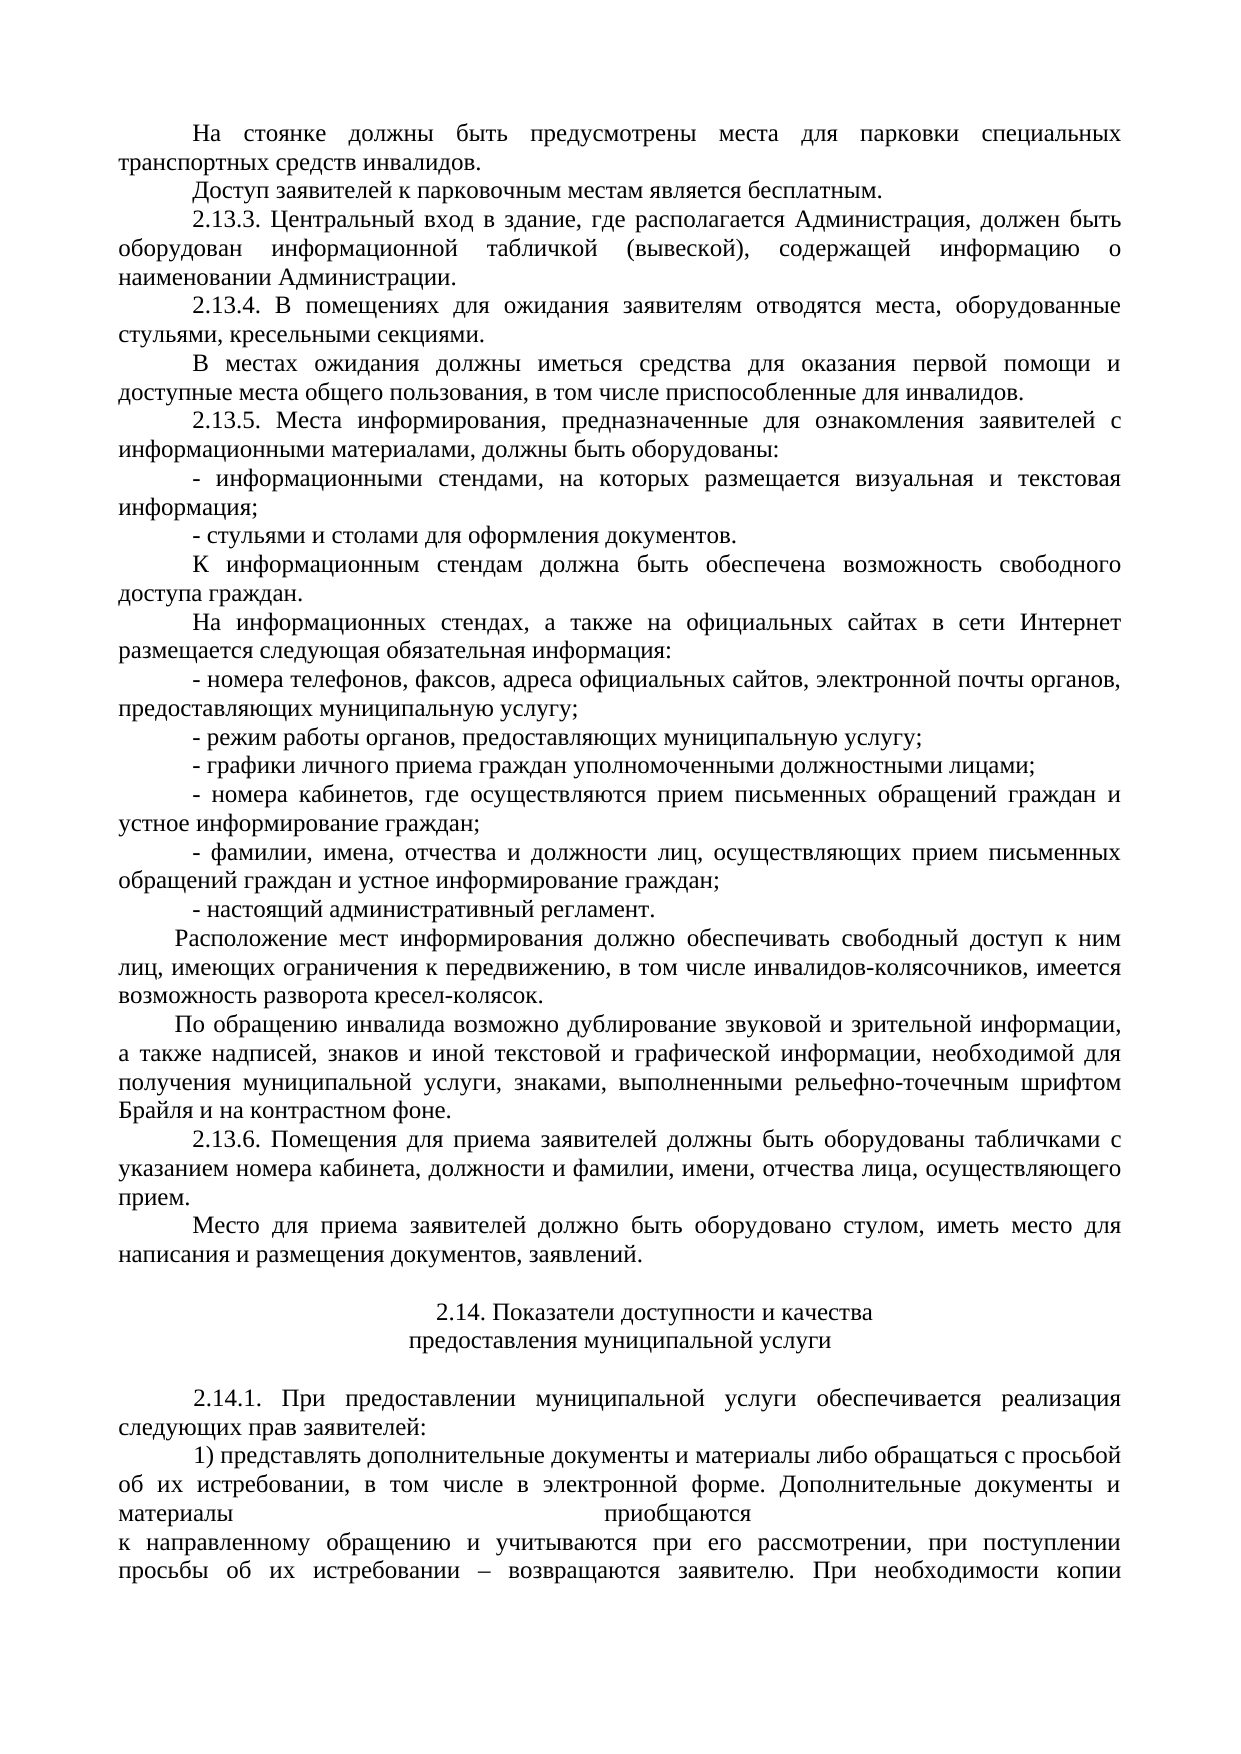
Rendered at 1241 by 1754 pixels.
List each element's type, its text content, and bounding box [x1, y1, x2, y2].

text - графики личного приема граждан уполномоченными должностными лицами; [118, 751, 1122, 779]
text 2.13.3. Центральный вход в здание, где располагается Администрация, должен быть оборудован информационной табличкой (вывеской), содержащей информацию о наименовании Администрации. [118, 204, 1122, 291]
text 2.13.4. В помещениях для ожидания заявителям отводятся места, оборудованные стульями, кресельными секциями. [118, 291, 1122, 348]
text 2.13.6. Помещения для приема заявителей должны быть оборудованы табличками с указанием номера кабинета, должности и фамилии, имени, отчества лица, осуществляющего прием. [118, 1124, 1122, 1211]
text - режим работы органов, предоставляющих муниципальную услугу; [118, 722, 1122, 751]
text К информационным стендам должна быть обеспечена возможность свободного доступа граждан. [118, 549, 1122, 607]
text На информационных стендах, а также на официальных сайтах в сети Интернет размещается следующая обязательная информация: [118, 607, 1122, 664]
text По обращению инвалида возможно дублирование звуковой и зрительной информации, а также надписей, знаков и иной текстовой и графической информации, необходимой для получения муниципальной услуги, знаками, выполненными рельефно-точечным шрифтом Брайля и на контрастном фоне. [118, 1009, 1122, 1124]
text На стоянке должны быть предусмотрены места для парковки специальных транспортных средств инвалидов. [118, 118, 1122, 176]
text Расположение мест информирования должно обеспечивать свободный доступ к ним лиц, имеющих ограничения к передвижению, в том числе инвалидов-колясочников, имеется возможность разворота кресел-колясок. [118, 923, 1122, 1009]
text - стульями и столами для оформления документов. [118, 521, 1122, 549]
text Доступ заявителей к парковочным местам является бесплатным. [118, 176, 1122, 204]
text 2.14. Показатели доступности и качества предоставления муниципальной услуги [118, 1297, 1122, 1354]
text 2.13.5. Места информирования, предназначенные для ознакомления заявителей с информационными материалами, должны быть оборудованы: [118, 406, 1122, 463]
text - настоящий административный регламент. [118, 894, 1122, 923]
text - информационными стендами, на которых размещается визуальная и текстовая информация; [118, 463, 1122, 521]
text - номера телефонов, факсов, адреса официальных сайтов, электронной почты органов, предоставляющих муниципальную услугу; [118, 664, 1122, 722]
text Место для приема заявителей должно быть оборудовано стулом, иметь место для написания и размещения документов, заявлений. [118, 1211, 1122, 1268]
text В местах ожидания должны иметься средства для оказания первой помощи и доступные места общего пользования, в том числе приспособленные для инвалидов. [118, 348, 1122, 406]
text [118, 1441, 1122, 1584]
text - фамилии, имена, отчества и должности лиц, осуществляющих прием письменных обращений граждан и устное информирование граждан; [118, 837, 1122, 894]
text - номера кабинетов, где осуществляются прием письменных обращений граждан и устное информирование граждан; [118, 779, 1122, 837]
text 2.14.1. При предоставлении муниципальной услуги обеспечивается реализация следующих прав заявителей: [118, 1383, 1122, 1441]
